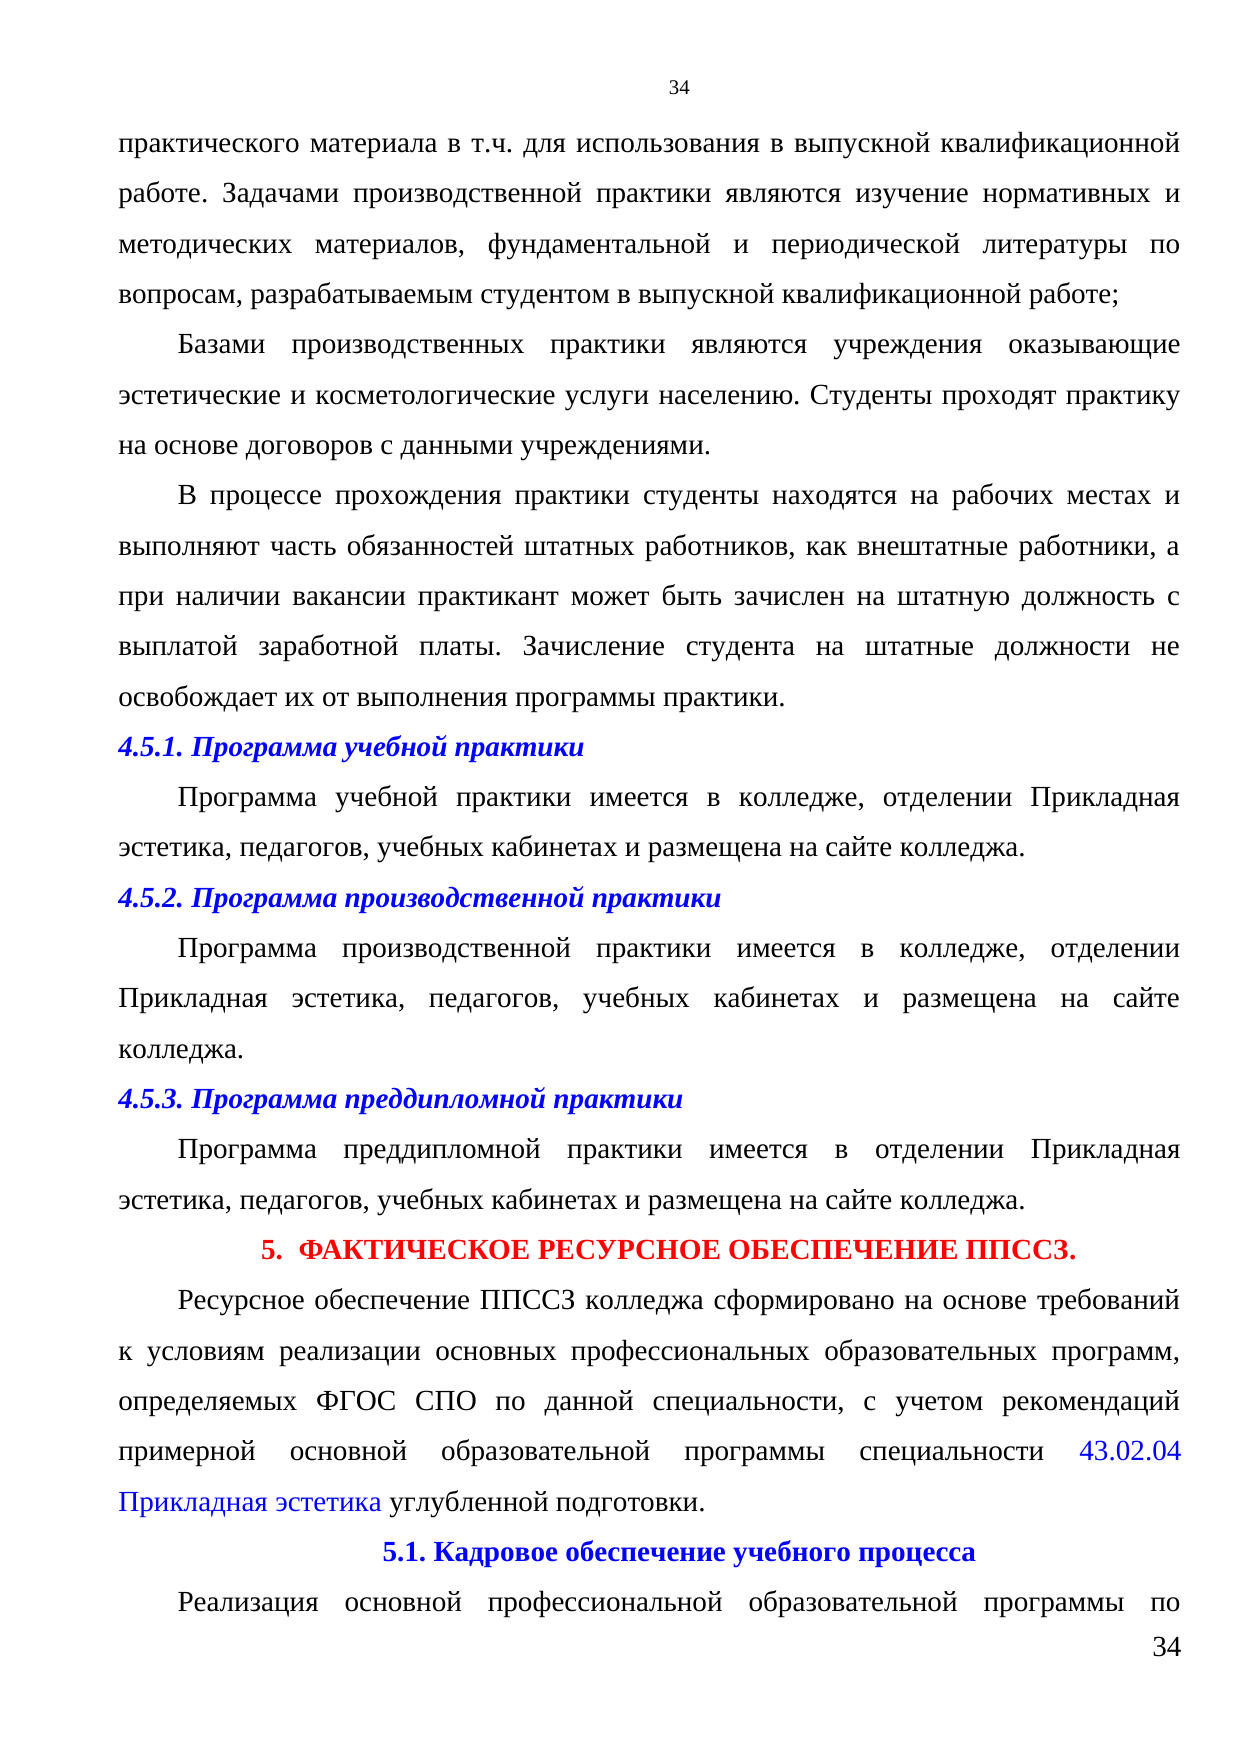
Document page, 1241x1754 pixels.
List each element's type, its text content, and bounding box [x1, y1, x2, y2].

text 4.5.2. Программа производственной практики [118, 880, 1181, 913]
text Программа производственной практики имеется в колледже, отделении Прикладная эстетика, педагогов, учебных кабинетах и размещена на сайте колледжа. [118, 930, 1181, 1064]
text 4.5.3. Программа преддипломной практики [118, 1081, 1181, 1115]
text Ресурсное обеспечение ППССЗ колледжа сформировано на основе требований к условиям реализации основных профессиональных образовательных программ, определяемых ФГОС СПО по данной специальности, с учетом рекомендаций примерной основной образовательной программы специальности 43.02.04 Прикладная эстетика углубленной подготовки. [118, 1282, 1181, 1517]
text Программа преддипломной практики имеется в отделении Прикладная эстетика, педагогов, учебных кабинетах и размещена на сайте колледжа. [118, 1131, 1181, 1215]
text Программа учебной практики имеется в колледже, отделении Прикладная эстетика, педагогов, учебных кабинетах и размещена на сайте колледжа. [118, 779, 1181, 863]
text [118, 1584, 1181, 1618]
text 5.1. Кадровое обеспечение учебного процесса [118, 1534, 1181, 1567]
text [118, 125, 1181, 310]
text 4.5.1. Программа учебной практики [118, 729, 1181, 762]
list ФАКТИЧЕСКОЕ РЕСУРСНОЕ ОБЕСПЕЧЕНИЕ ППССЗ. [156, 1232, 1181, 1266]
text Базами производственных практики являются учреждения оказывающие эстетические и косметологические услуги населению. Студенты проходят практику на основе договоров с данными учреждениями. [118, 326, 1181, 461]
text В процессе прохождения практики студенты находятся на рабочих местах и выполняют часть обязанностей штатных работников, как внештатные работники, а при наличии вакансии практикант может быть зачислен на штатную должность с выплатой заработной платы. Зачисление студента на штатные должности не освобождает их от выполнения программы практики. [118, 477, 1181, 712]
